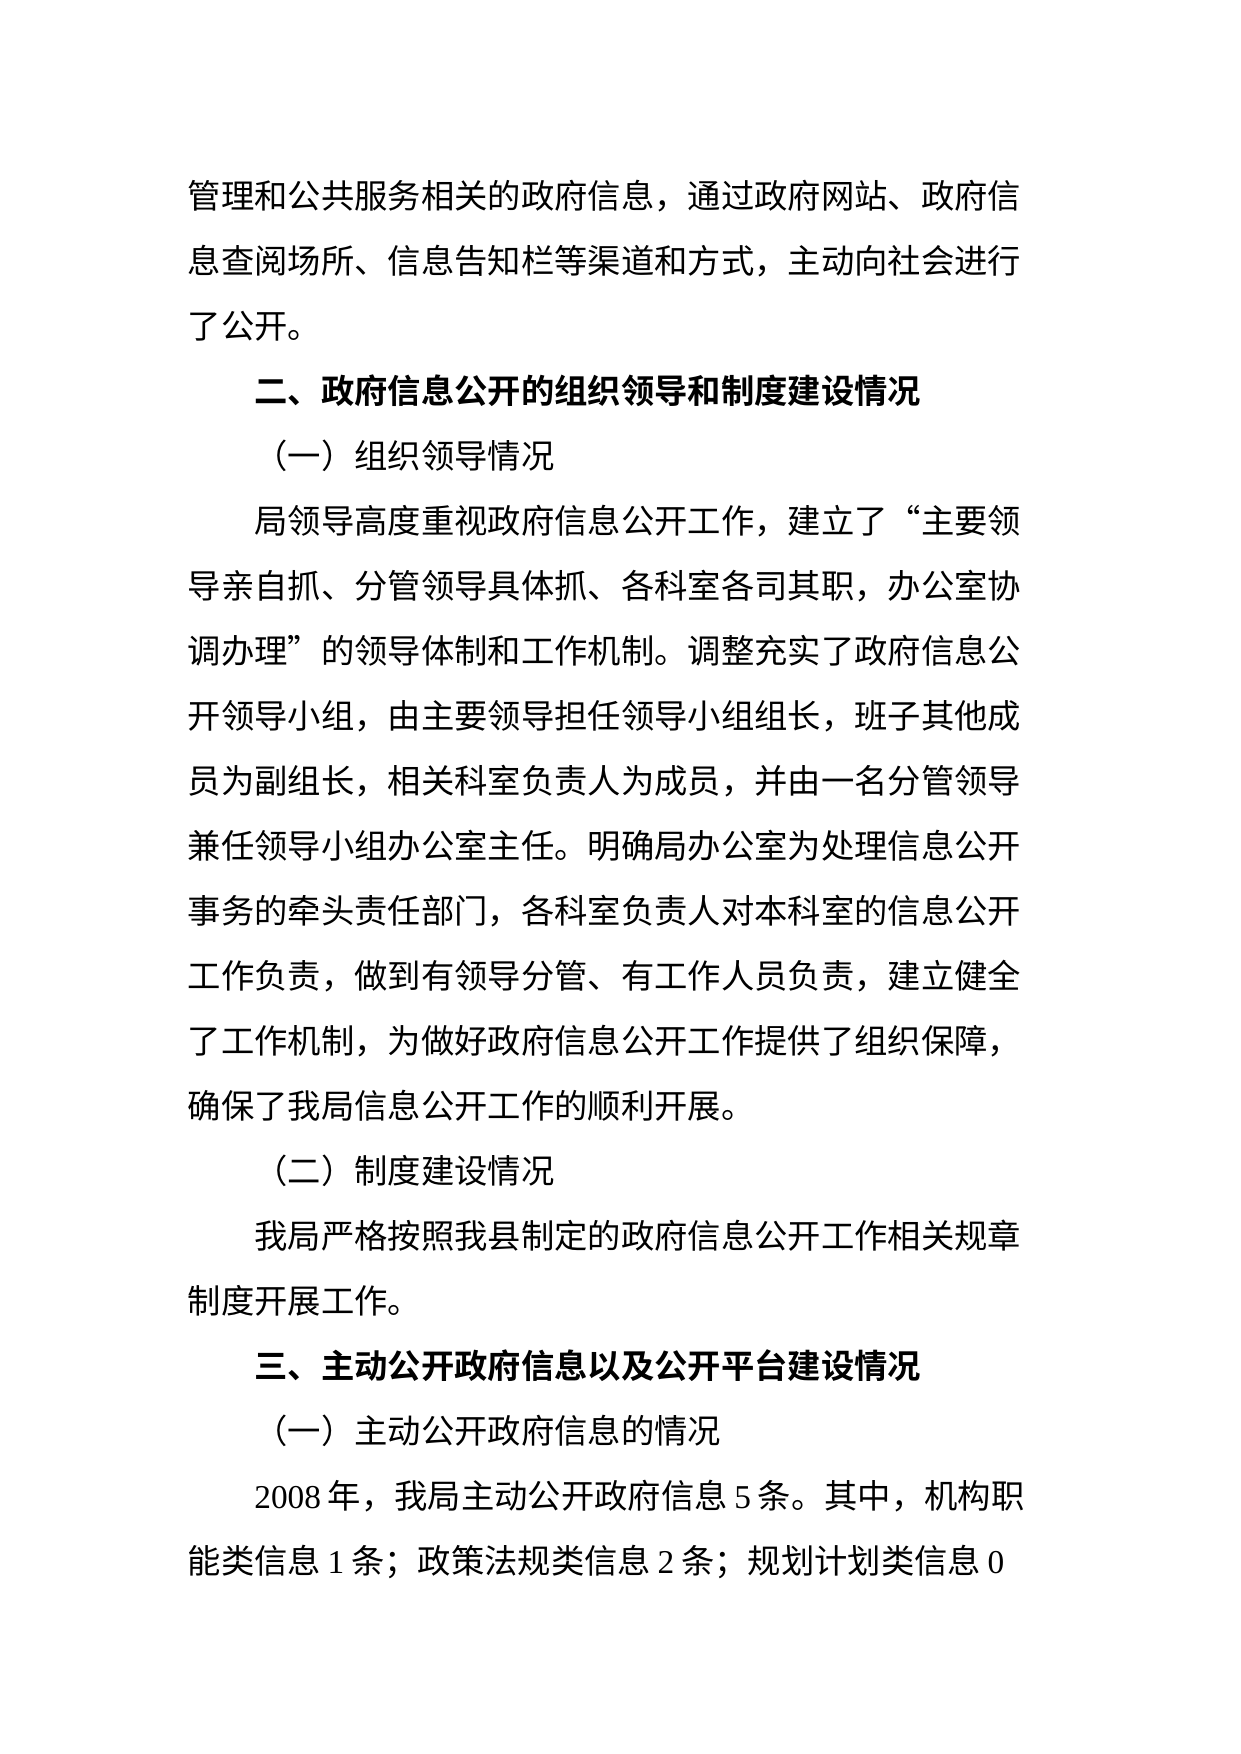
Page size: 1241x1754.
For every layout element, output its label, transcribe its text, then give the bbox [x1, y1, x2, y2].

text 二、政府信息公开的组织领导和制度建设情况 [187, 357, 1053, 422]
text 我局严格按照我县制定的政府信息公开工作相关规章制度开展工作。 [187, 1202, 1053, 1332]
text 三、主动公开政府信息以及公开平台建设情况 [187, 1332, 1053, 1397]
text （一）主动公开政府信息的情况 [187, 1397, 1053, 1462]
text （二）制度建设情况 [187, 1137, 1053, 1202]
text 局领导高度重视政府信息公开工作，建立了“主要领导亲自抓、分管领导具体抓、各科室各司其职，办公室协调办理”的领导体制和工作机制。调整充实了政府信息公开领导小组，由主要领导担任领导小组组长，班子其他成员为副组长，相关科室负责人为成员，并由一名分管领导兼任领导小组办公室主任。明确局办公室为处理信息公开事务的牵头责任部门，各科室负责人对本科室的信息公开工作负责，做到有领导分管、有工作人员负责，建立健全了工作机制，为做好政府信息公开工作提供了组织保障，确保了我局信息公开工作的顺利开展。 [187, 487, 1053, 1137]
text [187, 1462, 1053, 1592]
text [187, 162, 1053, 357]
text （一）组织领导情况 [187, 422, 1053, 487]
